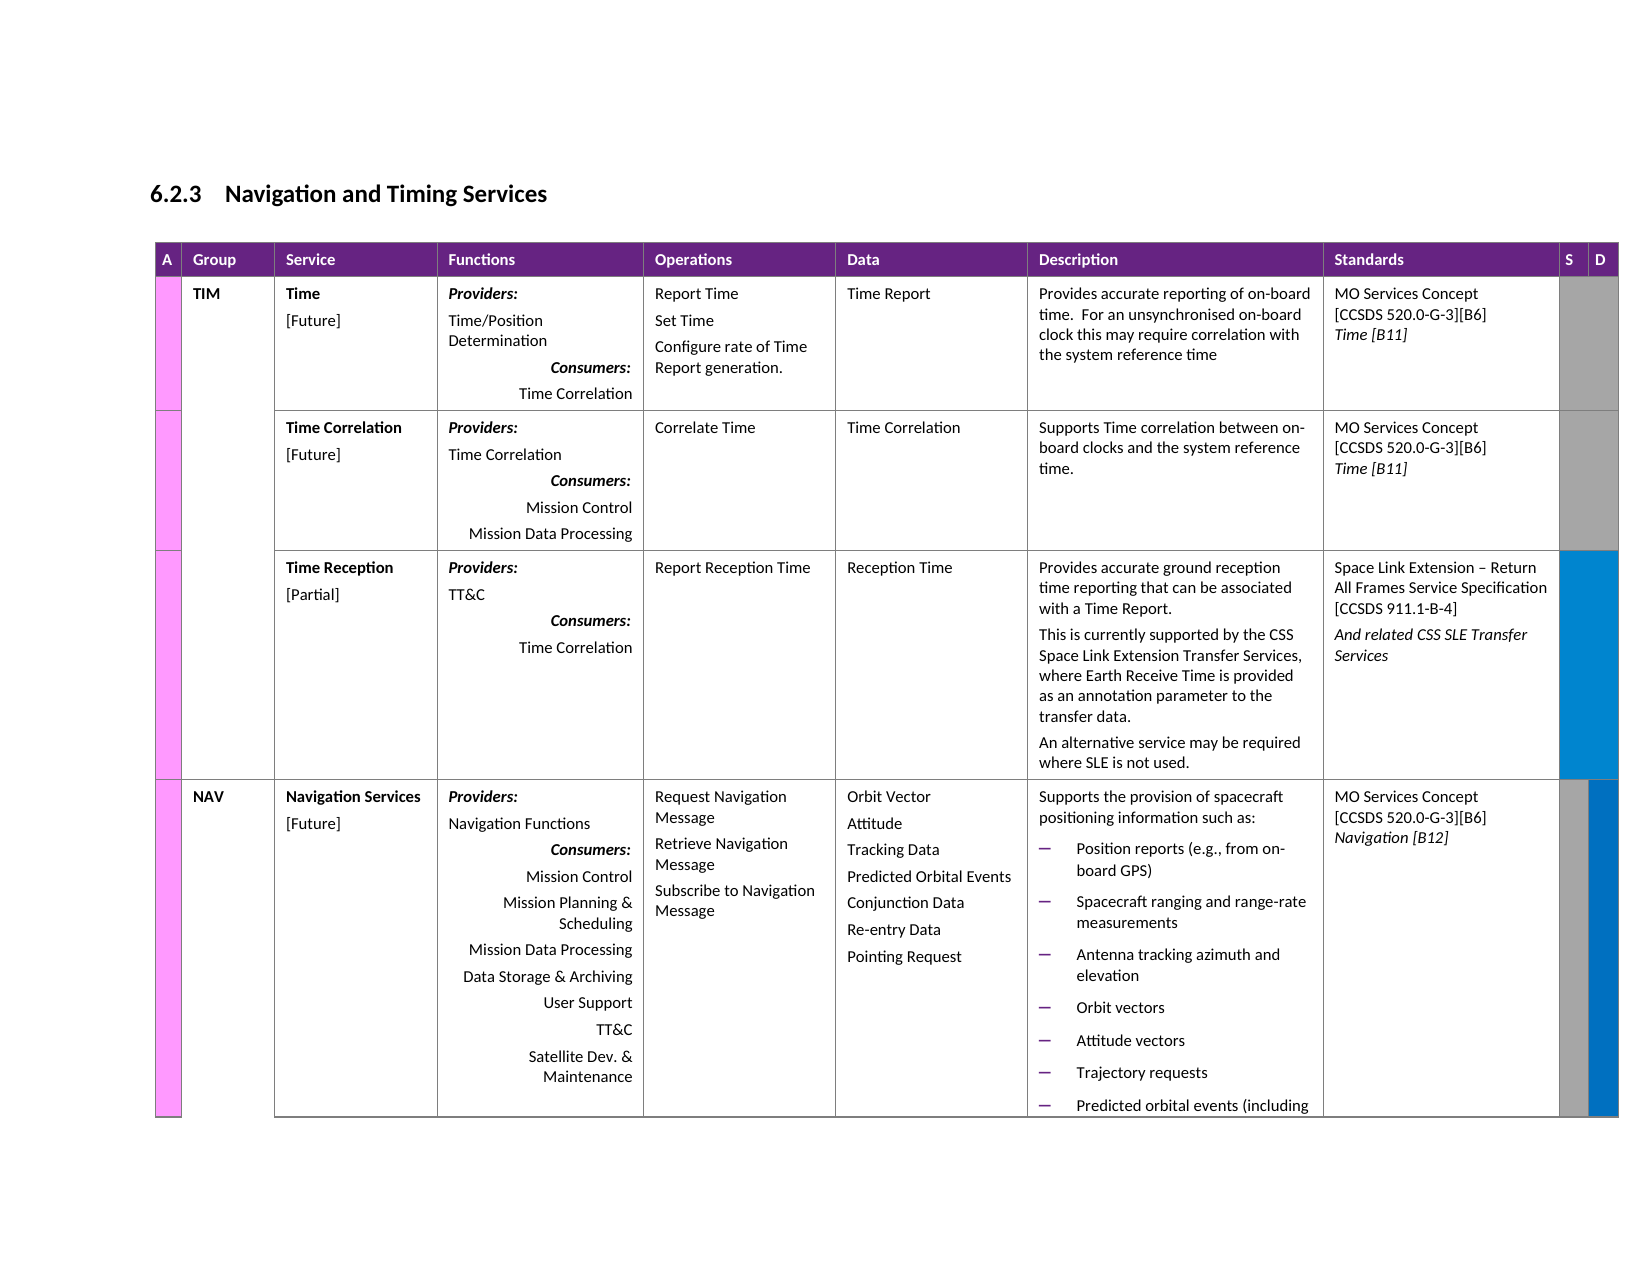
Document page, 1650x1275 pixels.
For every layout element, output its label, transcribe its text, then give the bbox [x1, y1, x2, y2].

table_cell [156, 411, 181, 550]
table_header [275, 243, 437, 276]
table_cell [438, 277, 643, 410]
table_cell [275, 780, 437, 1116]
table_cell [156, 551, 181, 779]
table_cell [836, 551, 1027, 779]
subtitle Navigation and Timing Services [150, 176, 1500, 211]
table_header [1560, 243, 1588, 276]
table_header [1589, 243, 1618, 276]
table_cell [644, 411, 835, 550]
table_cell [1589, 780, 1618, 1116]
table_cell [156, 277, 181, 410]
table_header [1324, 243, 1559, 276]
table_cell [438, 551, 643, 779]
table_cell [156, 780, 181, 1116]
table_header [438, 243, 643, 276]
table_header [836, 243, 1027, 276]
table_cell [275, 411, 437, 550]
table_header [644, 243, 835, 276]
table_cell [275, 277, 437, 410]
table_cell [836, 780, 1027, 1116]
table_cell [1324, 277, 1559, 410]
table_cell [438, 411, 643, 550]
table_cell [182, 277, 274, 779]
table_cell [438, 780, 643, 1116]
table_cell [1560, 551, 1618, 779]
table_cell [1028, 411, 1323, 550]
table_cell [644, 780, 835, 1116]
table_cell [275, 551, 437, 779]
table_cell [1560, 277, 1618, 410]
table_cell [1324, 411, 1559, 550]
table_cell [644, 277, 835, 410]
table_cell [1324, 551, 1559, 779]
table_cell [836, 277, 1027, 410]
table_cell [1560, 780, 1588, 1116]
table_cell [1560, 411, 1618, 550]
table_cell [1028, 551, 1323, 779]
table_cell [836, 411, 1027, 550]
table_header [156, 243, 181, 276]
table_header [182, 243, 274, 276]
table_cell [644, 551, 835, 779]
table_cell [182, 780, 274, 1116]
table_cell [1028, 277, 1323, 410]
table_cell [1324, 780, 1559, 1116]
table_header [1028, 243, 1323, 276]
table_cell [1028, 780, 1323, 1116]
